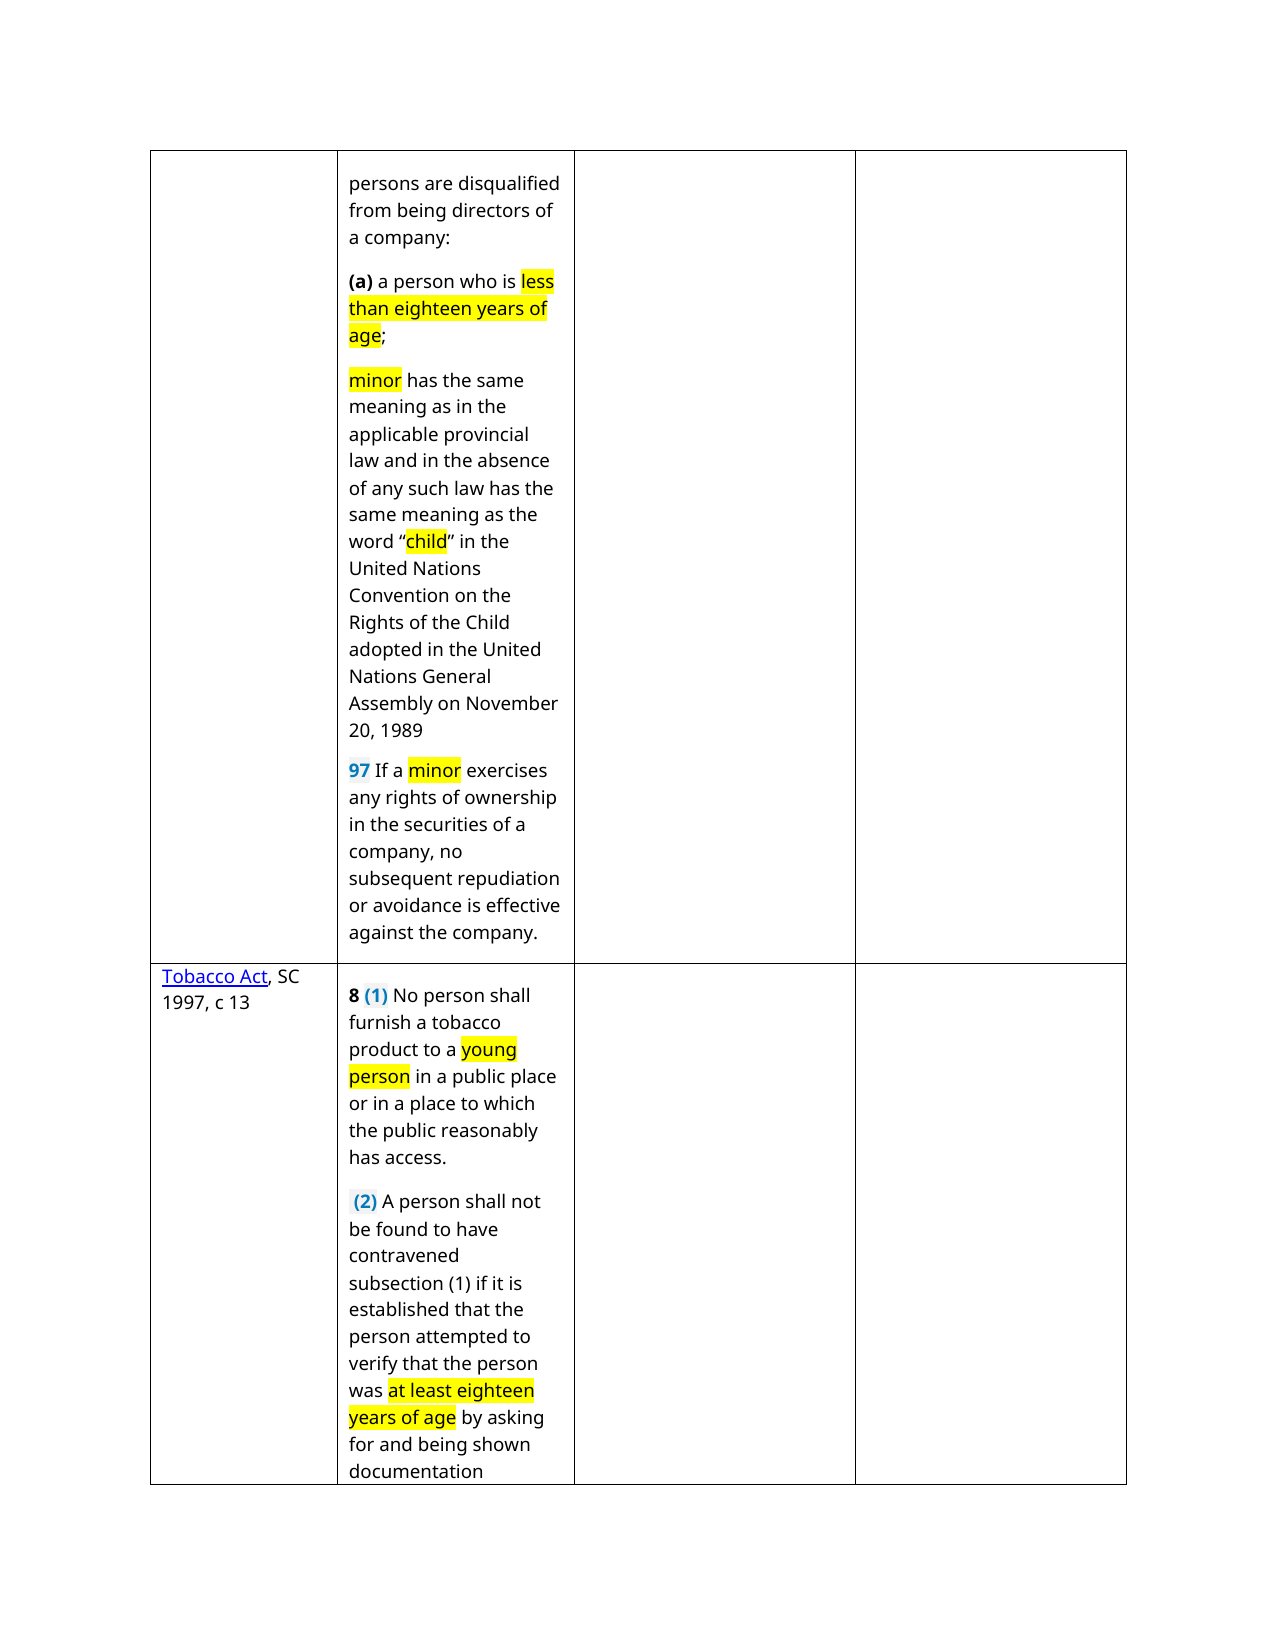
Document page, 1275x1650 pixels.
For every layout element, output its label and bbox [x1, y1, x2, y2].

table_cell [575, 964, 855, 1484]
table_cell [151, 964, 337, 1484]
table_cell [856, 151, 1126, 962]
table_cell [338, 964, 574, 1484]
table_cell [575, 151, 855, 962]
table_cell [856, 964, 1126, 1484]
table_cell [338, 151, 574, 962]
table_cell [151, 151, 337, 962]
